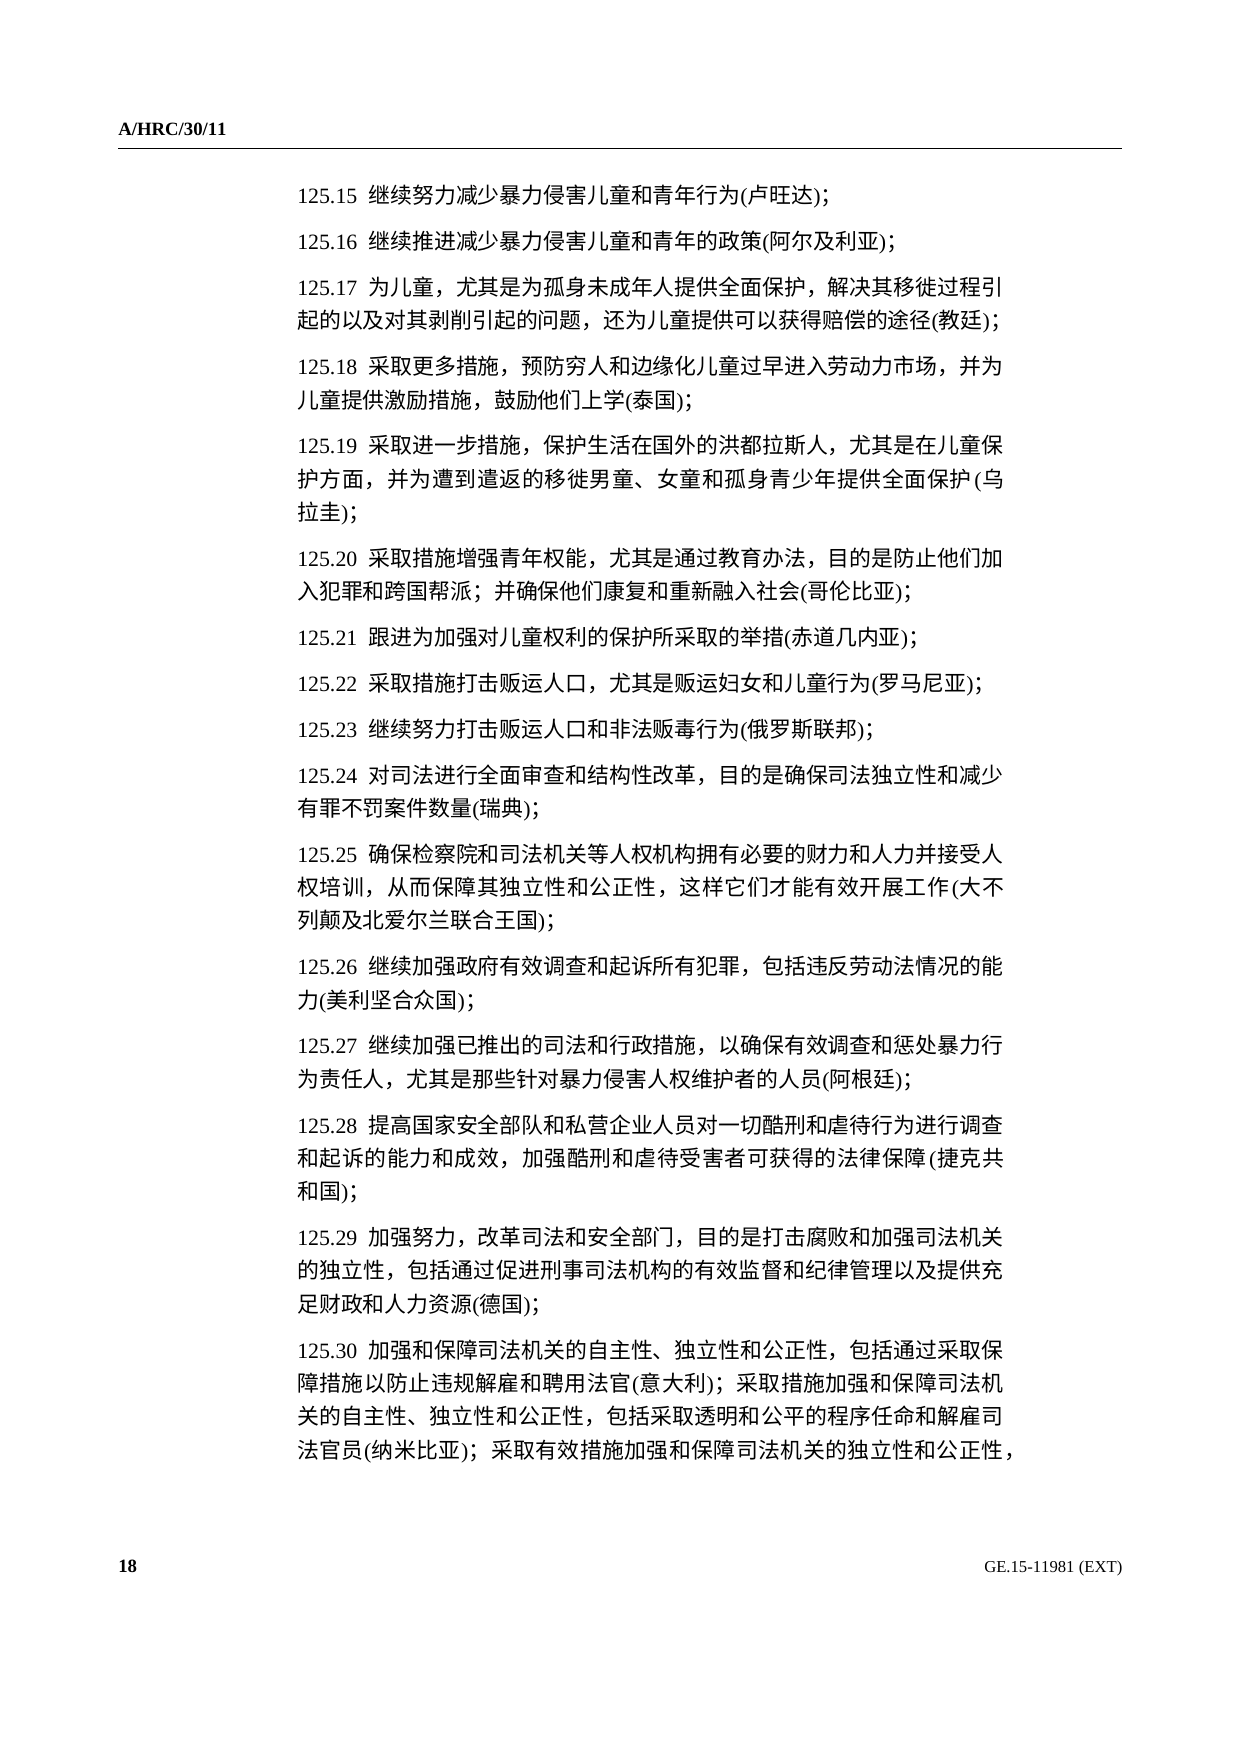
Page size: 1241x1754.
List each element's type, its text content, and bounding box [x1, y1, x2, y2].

text 125.21 跟进为加强对儿童权利的保护所采取的举措(赤道几内亚)； [297, 619, 1004, 652]
text 125.29 加强努力，改革司法和安全部门，目的是打击腐败和加强司法机关的独立性，包括通过促进刑事司法机构的有效监督和纪律管理以及提供充足财政和人力资源(德国)； [297, 1219, 1004, 1319]
text 125.20 采取措施增强青年权能，尤其是通过教育办法，目的是防止他们加入犯罪和跨国帮派；并确保他们康复和重新融入社会(哥伦比亚)； [297, 540, 1004, 606]
text 125.24 对司法进行全面审查和结构性改革，目的是确保司法独立性和减少有罪不罚案件数量(瑞典)； [297, 756, 1004, 823]
text 125.19 采取进一步措施，保护生活在国外的洪都拉斯人，尤其是在儿童保护方面，并为遭到遣返的移徙男童、女童和孤身青少年提供全面保护(乌拉圭)； [297, 427, 1004, 527]
text 125.28 提高国家安全部队和私营企业人员对一切酷刑和虐待行为进行调查和起诉的能力和成效，加强酷刑和虐待受害者可获得的法律保障(捷克共和国)； [297, 1106, 1004, 1206]
text 125.15 继续努力减少暴力侵害儿童和青年行为(卢旺达)； [297, 177, 1004, 211]
text 125.27 继续加强已推出的司法和行政措施，以确保有效调查和惩处暴力行为责任人，尤其是那些针对暴力侵害人权维护者的人员(阿根廷)； [297, 1027, 1004, 1094]
text 125.17 为儿童，尤其是为孤身未成年人提供全面保护，解决其移徙过程引起的以及对其剥削引起的问题，还为儿童提供可以获得赔偿的途径(教廷)； [297, 269, 1004, 336]
text 125.25 确保检察院和司法机关等人权机构拥有必要的财力和人力并接受人权培训，从而保障其独立性和公正性，这样它们才能有效开展工作(大不列颠及北爱尔兰联合王国)； [297, 836, 1004, 936]
text 125.26 继续加强政府有效调查和起诉所有犯罪，包括违反劳动法情况的能力(美利坚合众国)； [297, 948, 1004, 1015]
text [297, 1331, 1004, 1465]
text 125.16 继续推进减少暴力侵害儿童和青年的政策(阿尔及利亚)； [297, 223, 1004, 256]
text 125.22 采取措施打击贩运人口，尤其是贩运妇女和儿童行为(罗马尼亚)； [297, 665, 1004, 698]
text 125.23 继续努力打击贩运人口和非法贩毒行为(俄罗斯联邦)； [297, 711, 1004, 744]
text 125.18 采取更多措施，预防穷人和边缘化儿童过早进入劳动力市场，并为儿童提供激励措施，鼓励他们上学(泰国)； [297, 348, 1004, 415]
